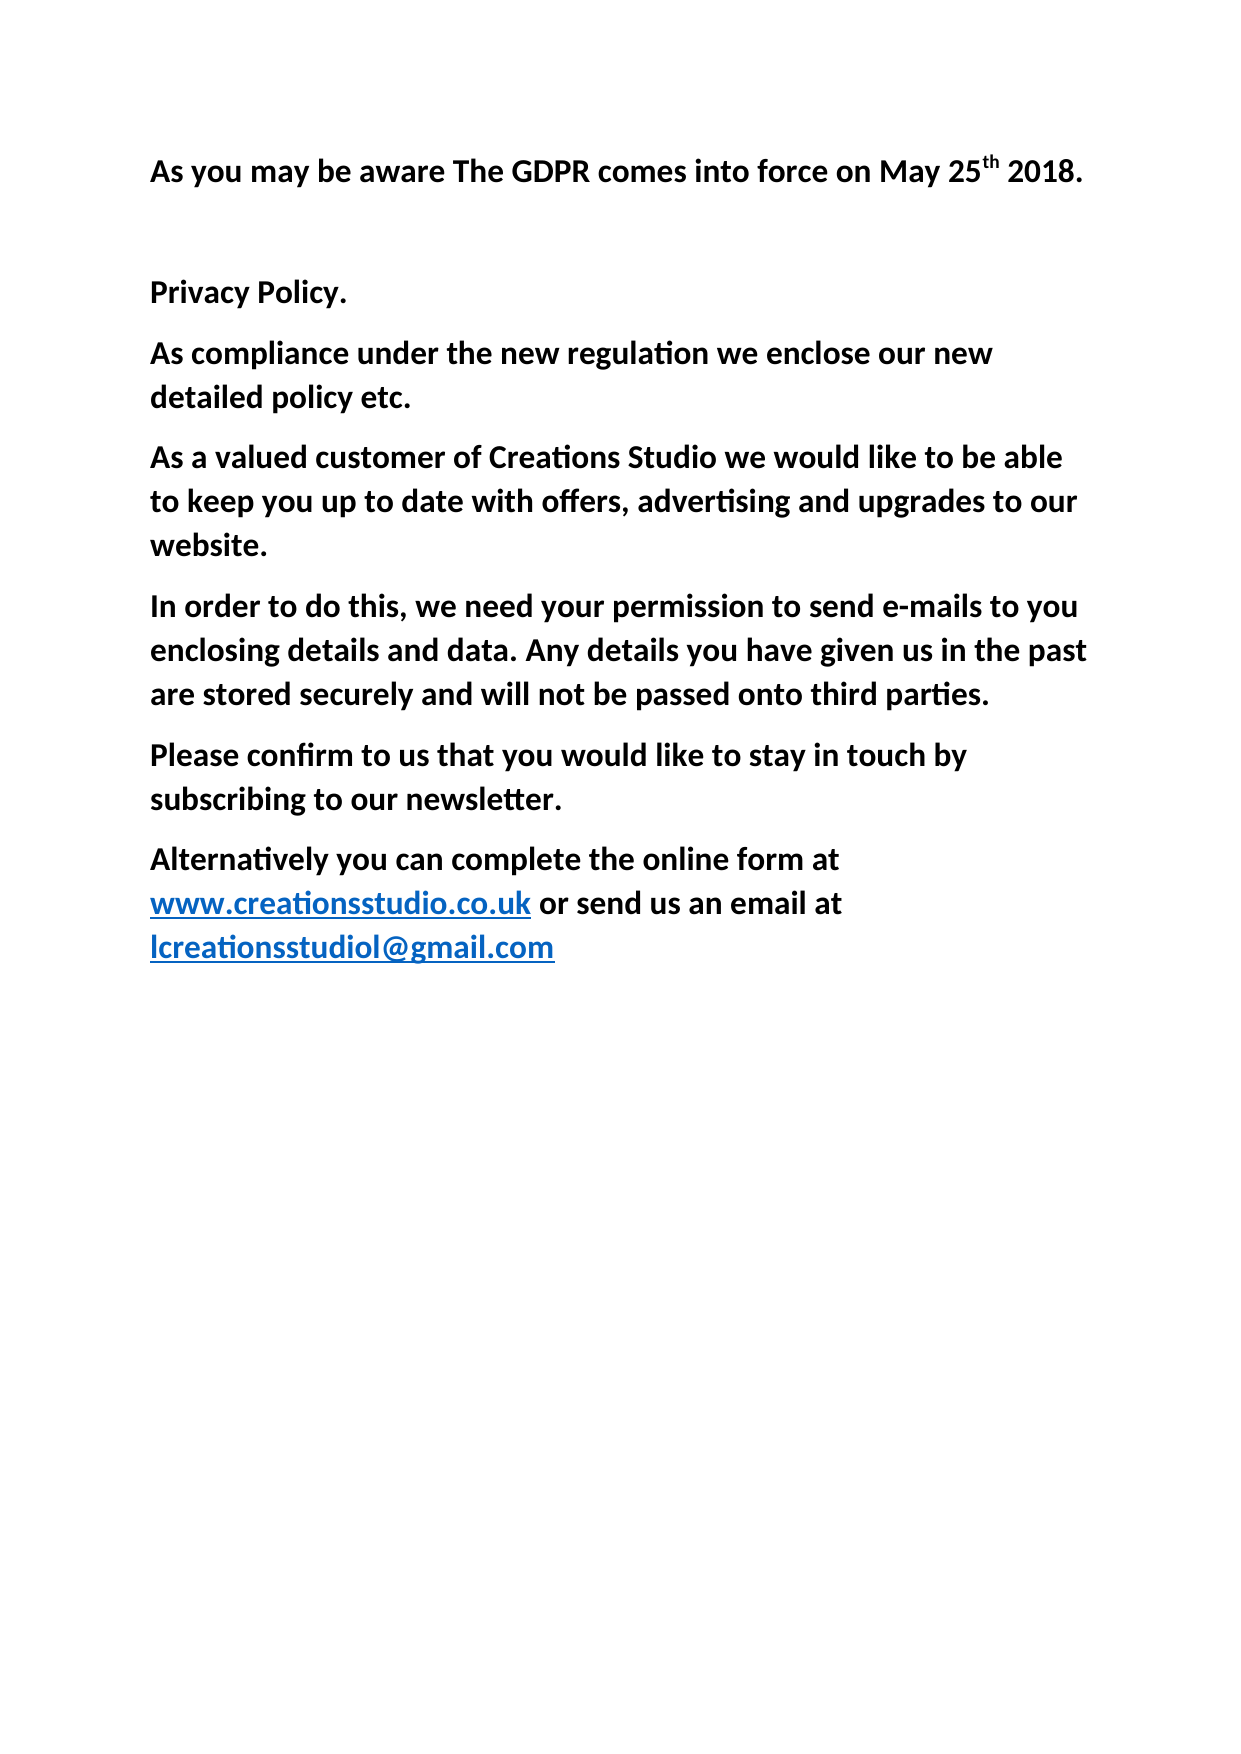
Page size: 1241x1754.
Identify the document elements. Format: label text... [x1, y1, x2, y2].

text Please confirm to us that you would like to stay in touch by subscribing to our newsletter. [150, 733, 1090, 818]
text Alternatively you can complete the online form at www.creationsstudio.co.uk or send us an email at lcreationsstudiol@gmail.com [150, 838, 1090, 967]
text As compliance under the new regulation we enclose our new detailed policy etc. [150, 332, 1090, 417]
text Privacy Policy. [150, 271, 1090, 312]
text In order to do this, we need your permission to send e-mails to you enclosing details and data. Any details you have given us in the past are stored securely and will not be passed onto third parties. [150, 585, 1090, 714]
text As a valued customer of Creations Studio we would like to be able to keep you up to date with offers, advertising and upgrades to our website. [150, 436, 1090, 565]
text As you may be aware The GDPR comes into force on May 25th 2018. [150, 150, 1090, 191]
